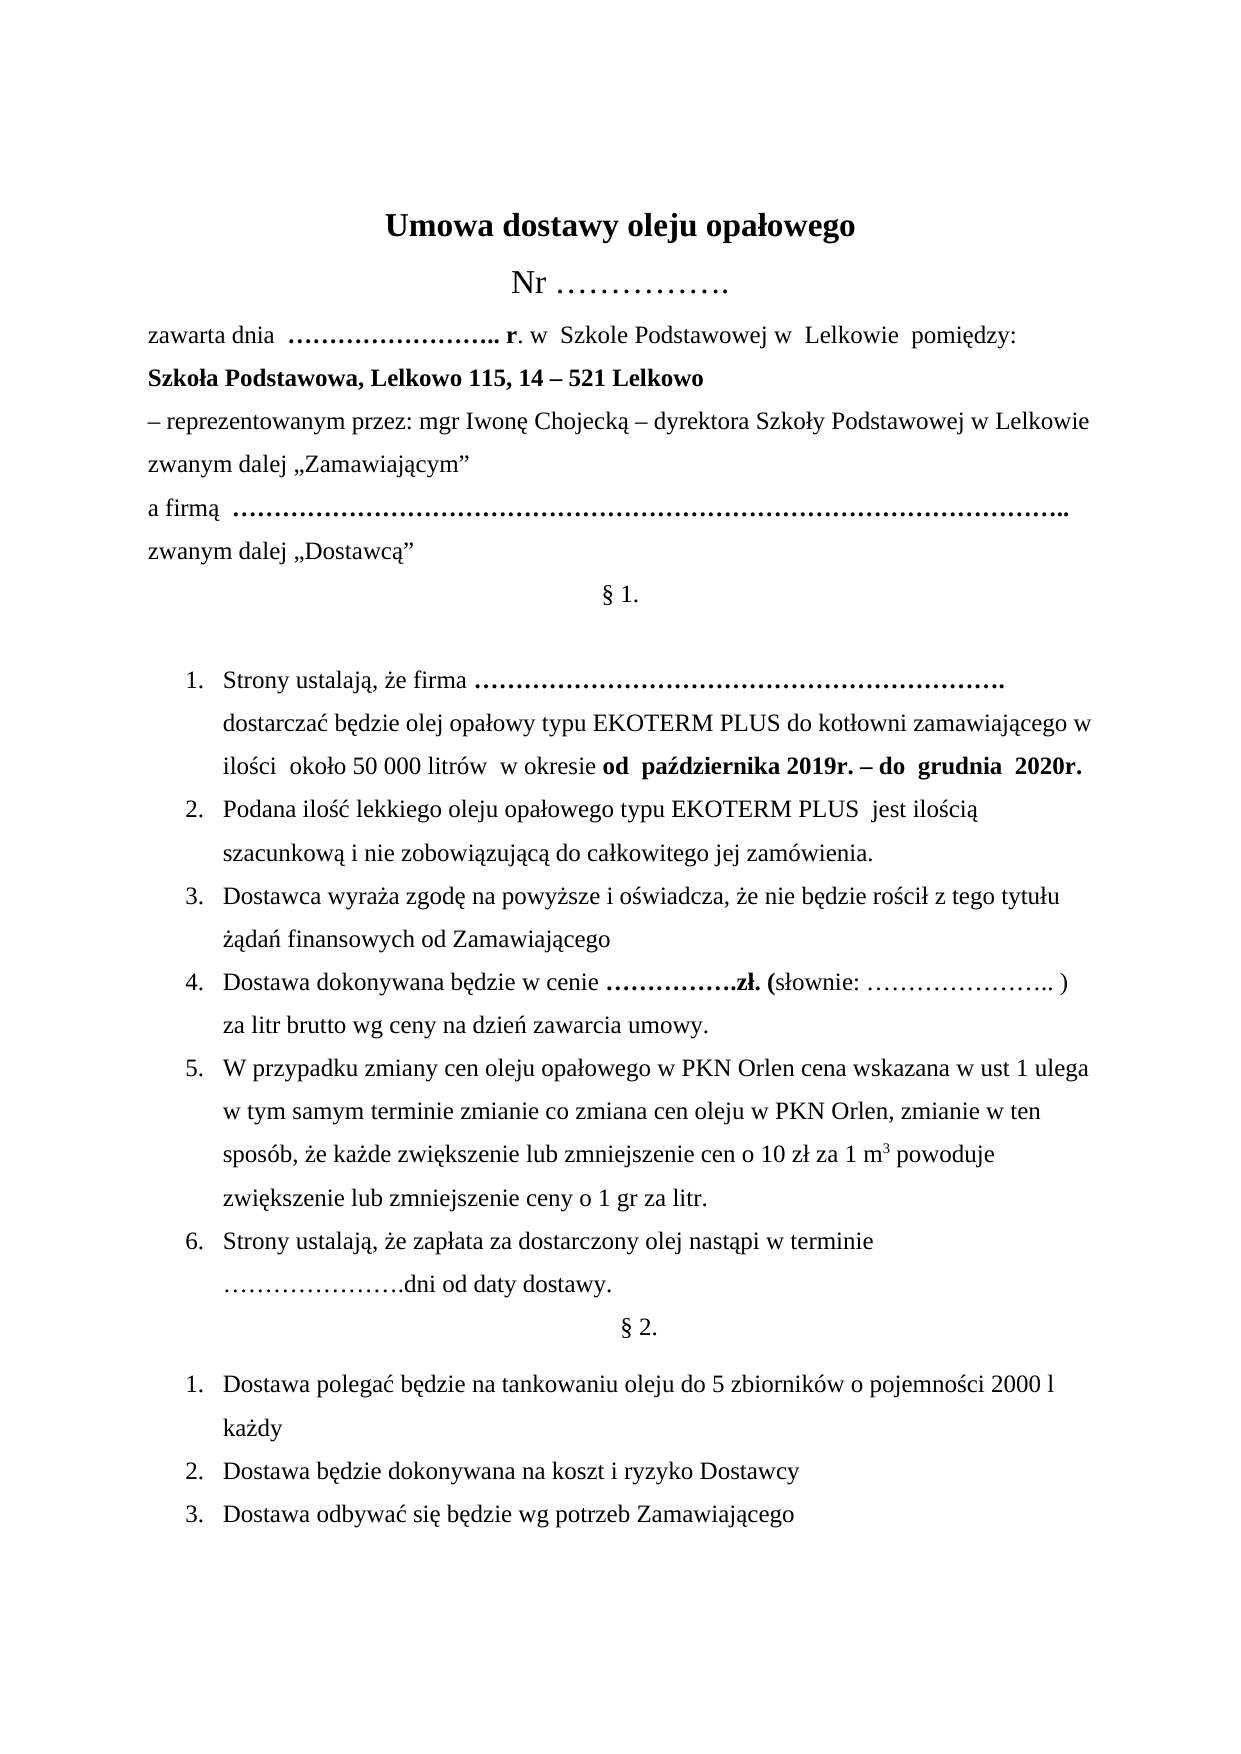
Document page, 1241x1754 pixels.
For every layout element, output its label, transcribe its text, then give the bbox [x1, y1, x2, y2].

list Dostawa dokonywana będzie w cenie …………….zł. (słownie: ………………….. ) za litr brutto wg ceny na dzień zawarcia umowy. [185, 967, 1093, 1039]
text – reprezentowanym przez: mgr Iwonę Chojecką – dyrektora Szkoły Podstawowej w Lelkowie [148, 406, 1093, 435]
list Strony ustalają, że zapłata za dostarczony olej nastąpi w terminie ………………….dni od daty dostawy. [185, 1226, 1093, 1298]
list W przypadku zmiany cen oleju opałowego w PKN Orlen cena wskazana w ust 1 ulega w tym samym terminie zmianie co zmiana cen oleju w PKN Orlen, zmianie w ten sposób, że każde zwiększenie lub zmniejszenie cen o 10 zł za powoduje zwiększenie lub zmniejszenie ceny o 1 gr za litr. [185, 1053, 1093, 1211]
list Dostawa będzie dokonywana na koszt i ryzyko Dostawcy [185, 1456, 1093, 1484]
list Strony ustalają, że firma ………………………………………………………. dostarczać będzie olej opałowy typu EKOTERM PLUS do kotłowni zamawiającego w ilości około w okresie od października 2019r. – do grudnia 2020r. [185, 665, 1093, 780]
text Umowa dostawy oleju opałowego [148, 205, 1093, 243]
text Szkoła Podstawowa, Lelkowo 115, 14 – 521 Lelkowo [148, 363, 1093, 392]
list Dostawca wyraża zgodę na powyższe i oświadcza, że nie będzie rościł z tego tytułu żądań finansowych od Zamawiającego [185, 881, 1093, 953]
text a firmą ……………………………………………………………………………………….. [148, 493, 1093, 521]
text zawarta dnia …………………….. r. w Szkole Podstawowej w Lelkowie pomiędzy: [148, 320, 1093, 349]
list Dostawa odbywać się będzie wg potrzeb Zamawiającego [185, 1499, 1093, 1528]
list Dostawa polegać będzie na tankowaniu oleju do 5 zbiorników o pojemności 2000 l każdy [185, 1369, 1093, 1441]
text § 1. [148, 579, 1093, 608]
text Nr ……………. [148, 263, 1093, 301]
text zwanym dalej „Zamawiającym” [148, 449, 1093, 478]
text zwanym dalej „Dostawcą” [148, 536, 1093, 564]
list Podana ilość lekkiego oleju opałowego typu EKOTERM PLUS jest ilością szacunkową i nie zobowiązującą do całkowitego jej zamówienia. [185, 794, 1093, 866]
text § 2. [185, 1312, 1093, 1341]
